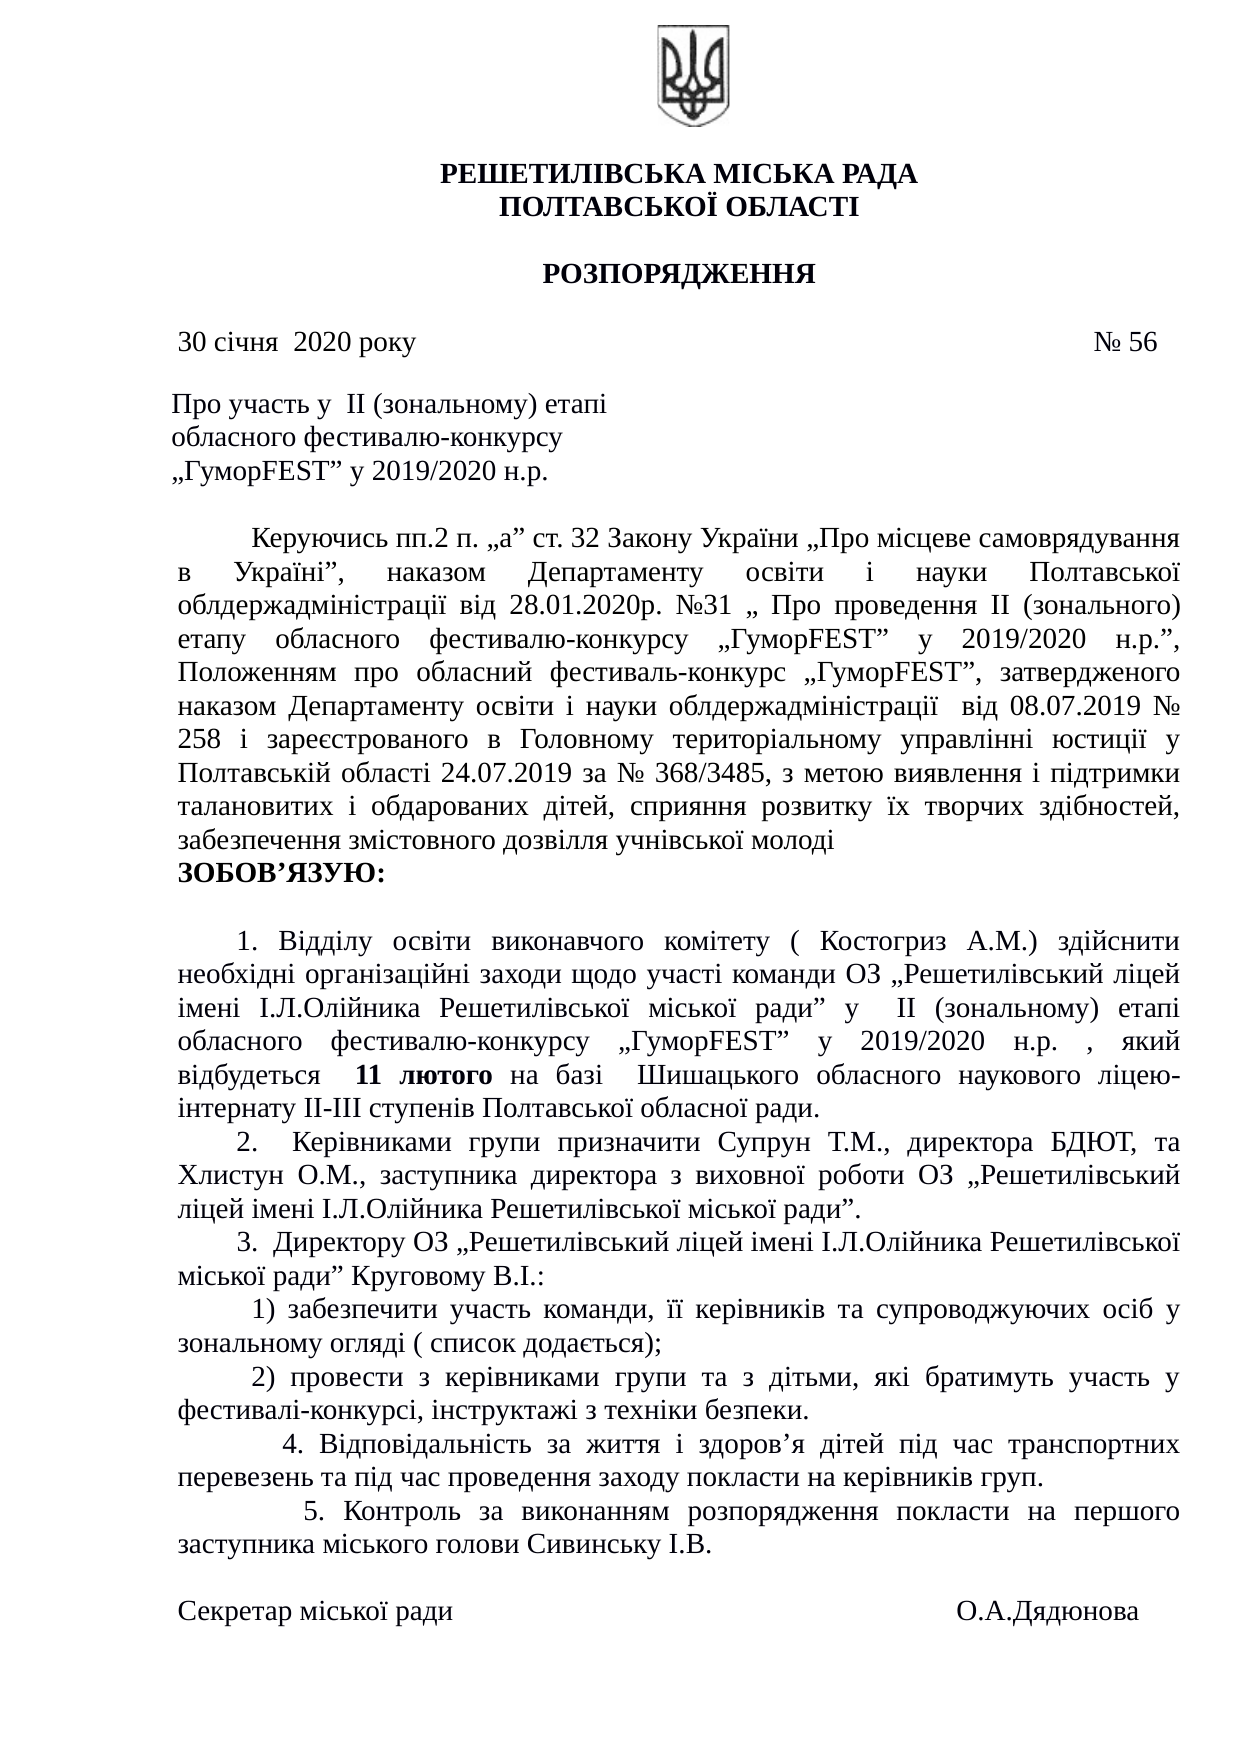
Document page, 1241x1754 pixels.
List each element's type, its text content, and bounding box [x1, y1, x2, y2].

text РОЗПОРЯДЖЕННЯ [177, 257, 1181, 290]
text РЕШЕТИЛІВСЬКА МІСЬКА РАДА [177, 156, 1181, 189]
text 3. Директору ОЗ „Решетилівський ліцей імені І.Л.Олійника Решетилівської міської ради” Круговому В.І.: [177, 1224, 1181, 1292]
picture [657, 25, 730, 127]
text 4. Відповідальність за життя і здоров’я дітей під час транспортних перевезень та під час проведення заходу покласти на керівників груп. [177, 1426, 1181, 1493]
text ЗОБОВ’ЯЗУЮ: [177, 856, 1181, 889]
table_header Про участь у ІІ (зональному) етапі обласного фестивалю-конкурсу „ГуморFEST” у 2019/2020 н.р. [165, 386, 655, 487]
text Керуючись пп.2 п. „а” ст. 32 Закону України „Про місцеве самоврядування в Україні”, наказом Департаменту освіти і науки Полтавської облдержадміністрації від 28.01.2020р. №31 „ Про проведення ІІ (зонального) етапу обласного фестивалю-конкурсу „ГуморFEST” у 2019/2020 н.р.”, Положенням про обласний фестиваль-конкурс „ГуморFEST”, затвердженого наказом Департаменту освіти і науки облдержадміністрації від 08.07.2019 № 258 і зареєстрованого в Головному територіальному управлінні юстиції у Полтавській області 24.07.2019 за № 368/3485, з метою виявлення і підтримки талановитих і обдарованих дітей, сприяння розвитку їх творчих здібностей, забезпечення змістовного дозвілля учнівської молоді [177, 520, 1181, 856]
text 5. Контроль за виконанням розпорядження покласти на першого заступника міського голови Сивинську І.В. [177, 1493, 1181, 1560]
text 1. Відділу освіти виконавчого комітету ( Костогриз А.М.) здійснити необхідні організаційні заходи щодо участі команди ОЗ „Решетилівський ліцей імені І.Л.Олійника Решетилівської міської ради” у ІІ (зональному) етапі обласного фестивалю-конкурсу „ГуморFEST” у 2019/2020 н.р. , який відбудеться 11 лютого на базі Шишацького обласного наукового ліцею-інтернату ІІ-ІІІ ступенів Полтавської обласної ради. [177, 923, 1181, 1124]
text ПОЛТАВСЬКОЇ ОБЛАСТІ [177, 189, 1181, 223]
text 2) провести з керівниками групи та з дітьми, які братимуть участь у фестивалі-конкурсі, інструктажі з техніки безпеки. [177, 1359, 1181, 1426]
text 2. Керівниками групи призначити Супрун Т.М., директора БДЮТ, та Хлистун О.М., заступника директора з виховної роботи ОЗ „Решетилівський ліцей імені І.Л.Олійника Решетилівської міської ради”. [177, 1124, 1181, 1224]
text Секретар міської ради О.А.Дядюнова [177, 1593, 1181, 1627]
text 1) забезпечити участь команди, її керівників та супроводжуючих осіб у зональному огляді ( список додається); [177, 1292, 1181, 1359]
text 30 січня 2020 року № 56 [177, 324, 1181, 357]
